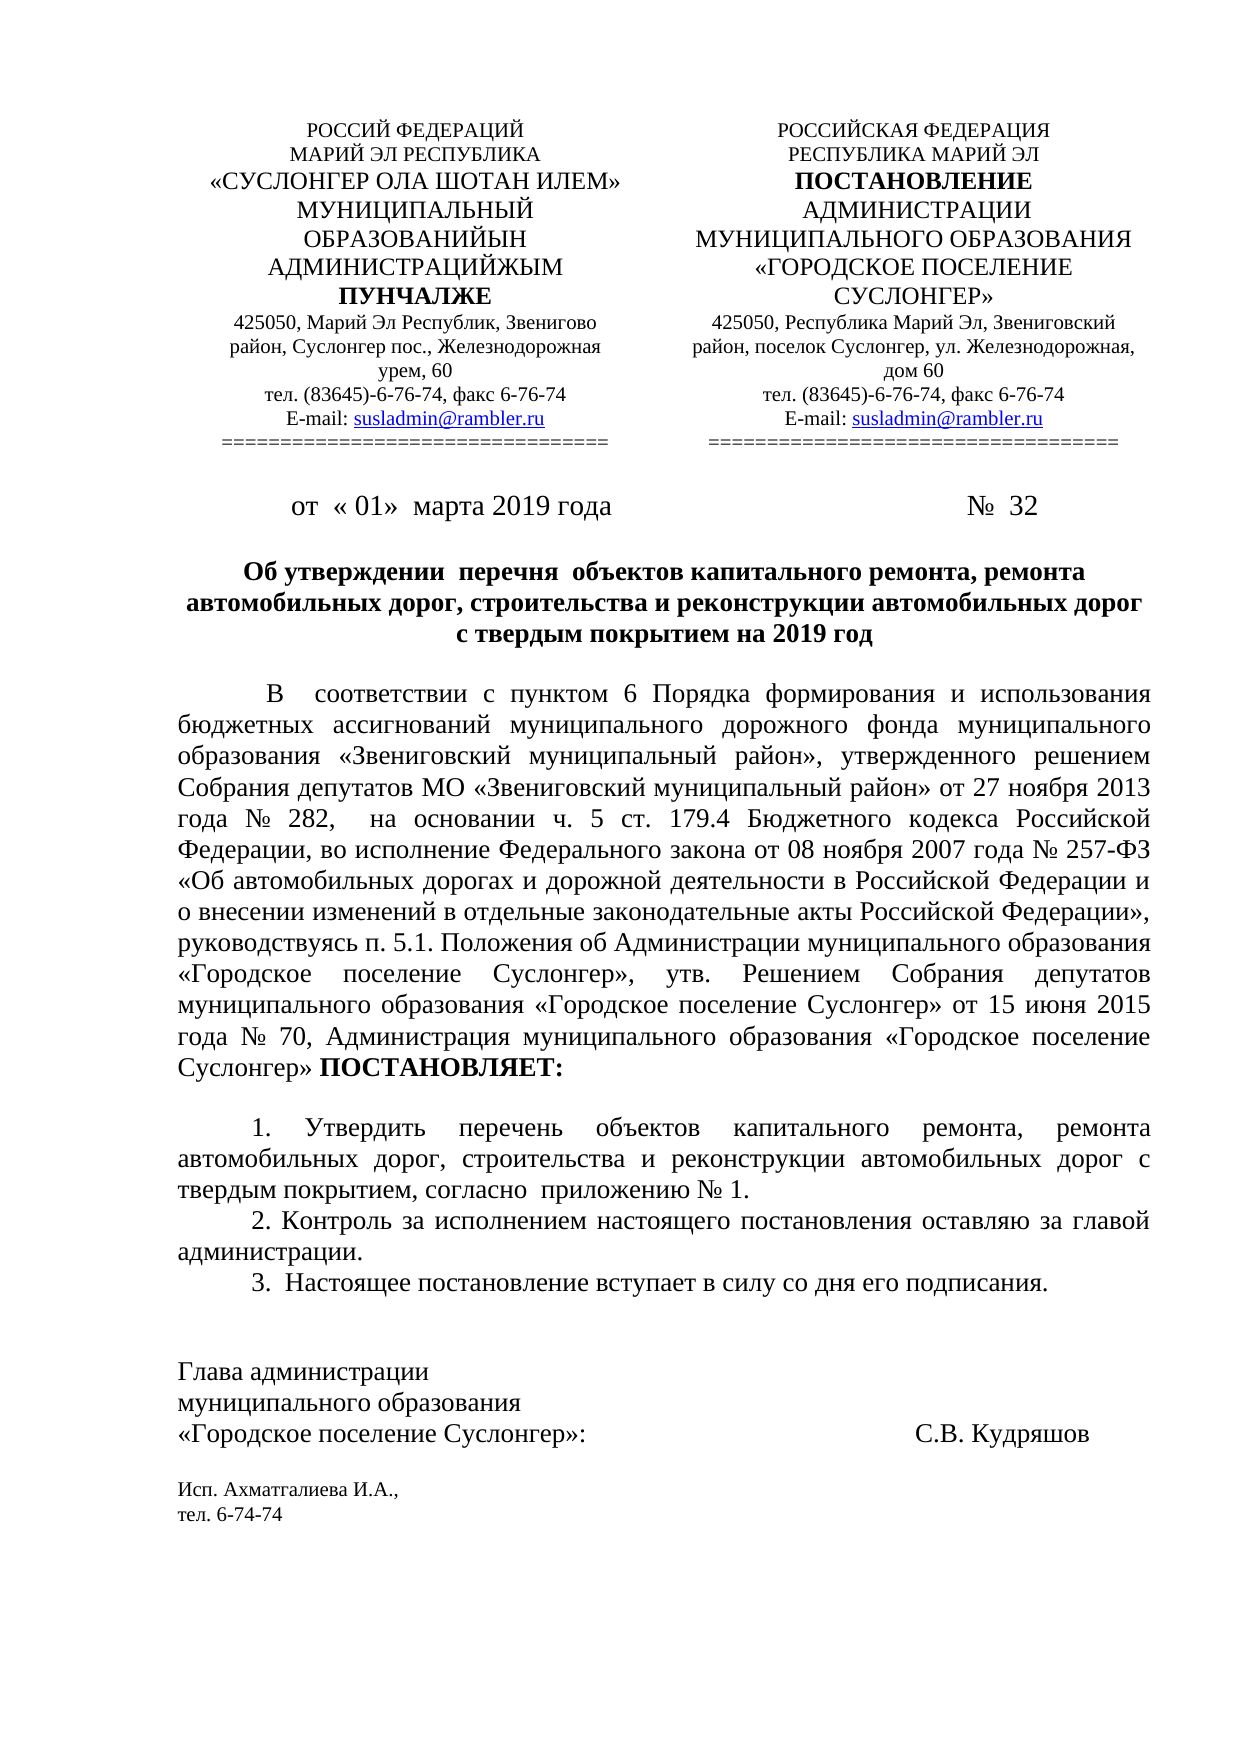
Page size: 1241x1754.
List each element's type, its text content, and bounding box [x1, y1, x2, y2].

text муниципального образования [177, 1386, 1152, 1417]
text «Городское поселение Суслонгер»: С.В. Кудряшов [177, 1417, 1152, 1449]
text В соответствии с пунктом 6 Порядка формирования и использования бюджетных ассигнований муниципального дорожного фонда муниципального образования «Звениговский муниципальный район», утвержденного решением Собрания депутатов МО «Звениговский муниципальный район» от 27 ноября 2013 года № 282, на основании ч. 5 ст. 179.4 Бюджетного кодекса Российской Федерации, во исполнение Федерального закона от 08 ноября 2007 года № 257-ФЗ «Об автомобильных дорогах и дорожной деятельности в Российской Федерации и о внесении изменений в отдельные законодательные акты Российской Федерации», руководствуясь п. 5.1. Положения об Администрации муниципального образования «Городское поселение Суслонгер», утв. Решением Собрания депутатов муниципального образования «Городское поселение Суслонгер» от 15 июня 2015 года № 70, Администрация муниципального образования «Городское поселение Суслонгер» ПОСТАНОВЛЯЕТ: [177, 677, 1152, 1082]
text 3. Настоящее постановление вступает в силу со дня его подписания. [177, 1267, 1152, 1298]
text Исп. Ахматгалиева И.А., [177, 1477, 1152, 1501]
text Об утверждении перечня объектов капитального ремонта, ремонта автомобильных дорог, строительства и реконструкции автомобильных дорог с твердым покрытием на 2019 год [177, 555, 1152, 648]
text Глава администрации [177, 1355, 1152, 1386]
text 2. Контроль за исполнением настоящего постановления оставляю за главой администрации. [177, 1204, 1152, 1267]
table_header РОССИЙ ФЕДЕРАЦИЙ МАРИЙ ЭЛ РЕСПУБЛИКА «СУСЛОНГЕР ОЛА ШОТАН ИЛЕМ» МУНИЦИПАЛЬНЫЙ ОБРАЗОВАНИЙЫН АДМИНИСТРАЦИЙЖЫМ ПУНЧАЛЖЕ 425050, Марий Эл Республик, Звенигово район, Суслонгер пос., Железнодорожная урем, 60 тел. (83645)-6-76-74, факс 6-76-74 E-mail: susladmin@rambler.ru ================================= [166, 118, 664, 454]
text 1. Утвердить перечень объектов капитального ремонта, ремонта автомобильных дорог, строительства и реконструкции автомобильных дорог с твердым покрытием, согласно приложению № 1. [177, 1111, 1152, 1204]
text тел. 6-74-74 [177, 1501, 1152, 1526]
text от « 01» марта 2019 года № 32 [177, 488, 1152, 521]
table_header РОССИЙСКАЯ ФЕДЕРАЦИЯ РЕСПУБЛИКА МАРИЙ ЭЛ ПОСТАНОВЛЕНИЕ АДМИНИСТРАЦИИ МУНИЦИПАЛЬНОГО ОБРАЗОВАНИЯ «ГОРОДСКОЕ ПОСЕЛЕНИЕ СУСЛОНГЕР» 425050, Республика Марий Эл, Звениговский район, поселок Суслонгер, ул. Железнодорожная, дом 60 тел. (83645)-6-76-74, факс 6-76-74 E-mail: susladmin@rambler.ru =================================== [664, 118, 1163, 454]
